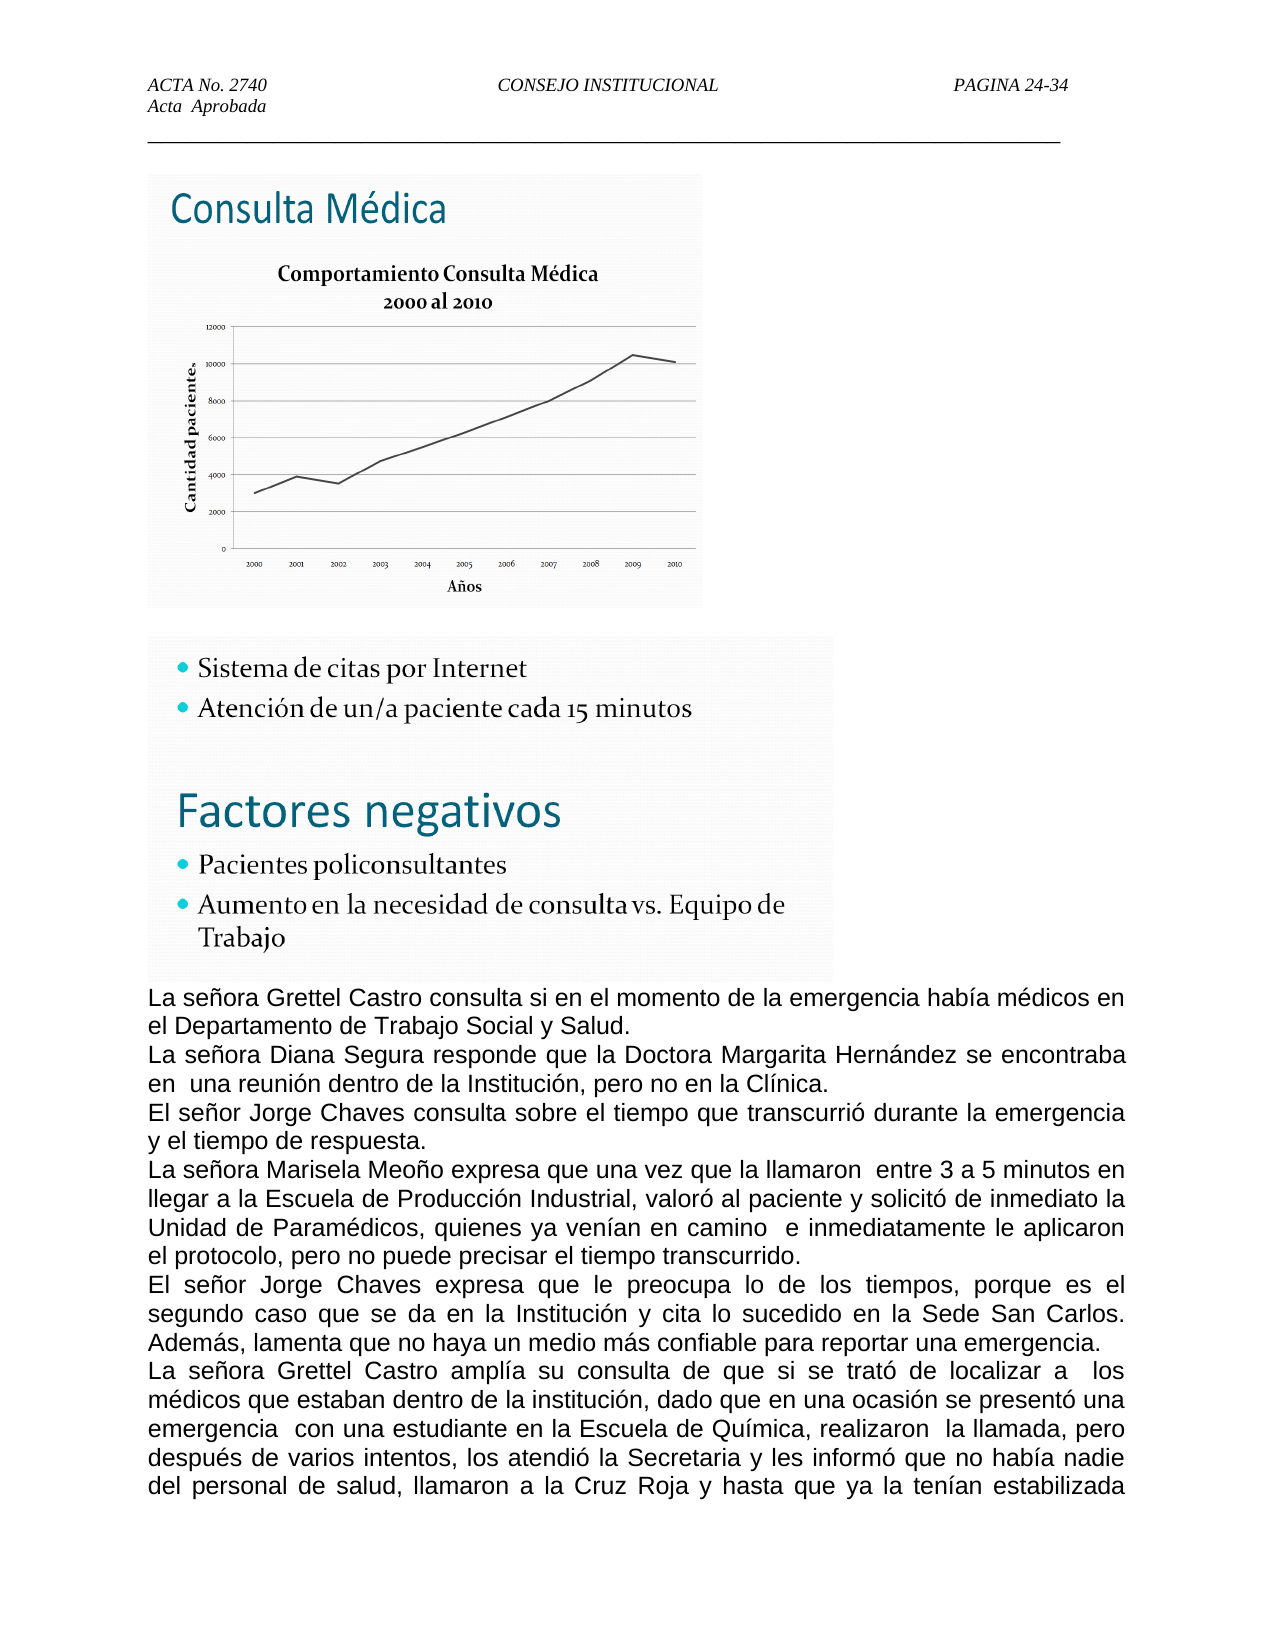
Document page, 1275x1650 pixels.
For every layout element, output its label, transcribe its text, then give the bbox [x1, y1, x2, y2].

text La señora Grettel Castro consulta si en el momento de la emergencia había médicos en el Departamento de Trabajo Social y Salud. [148, 983, 1127, 1040]
text La señora Marisela Meoño expresa que una vez que la llamaron entre 3 a 5 minutos en llegar a la Escuela de Producción Industrial, valoró al paciente y solicitó de inmediato la Unidad de Paramédicos, quienes ya venían en camino e inmediatamente le aplicaron el protocolo, pero no puede precisar el tiempo transcurrido. [148, 1155, 1127, 1270]
text El señor Jorge Chaves consulta sobre el tiempo que transcurrió durante la emergencia y el tiempo de respuesta. [148, 1098, 1127, 1155]
picture [147, 174, 702, 608]
text La señora Diana Segura responde que la Doctora Margarita Hernández se encontraba en una reunión dentro de la Institución, pero no en la Clínica. [148, 1040, 1127, 1098]
picture [147, 636, 834, 983]
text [148, 1356, 1127, 1500]
text El señor Jorge Chaves expresa que le preocupa lo de los tiempos, porque es el segundo caso que se da en la Institución y cita lo sucedido en la Sede San Carlos. Además, lamenta que no haya un medio más confiable para reportar una emergencia. [148, 1270, 1127, 1356]
